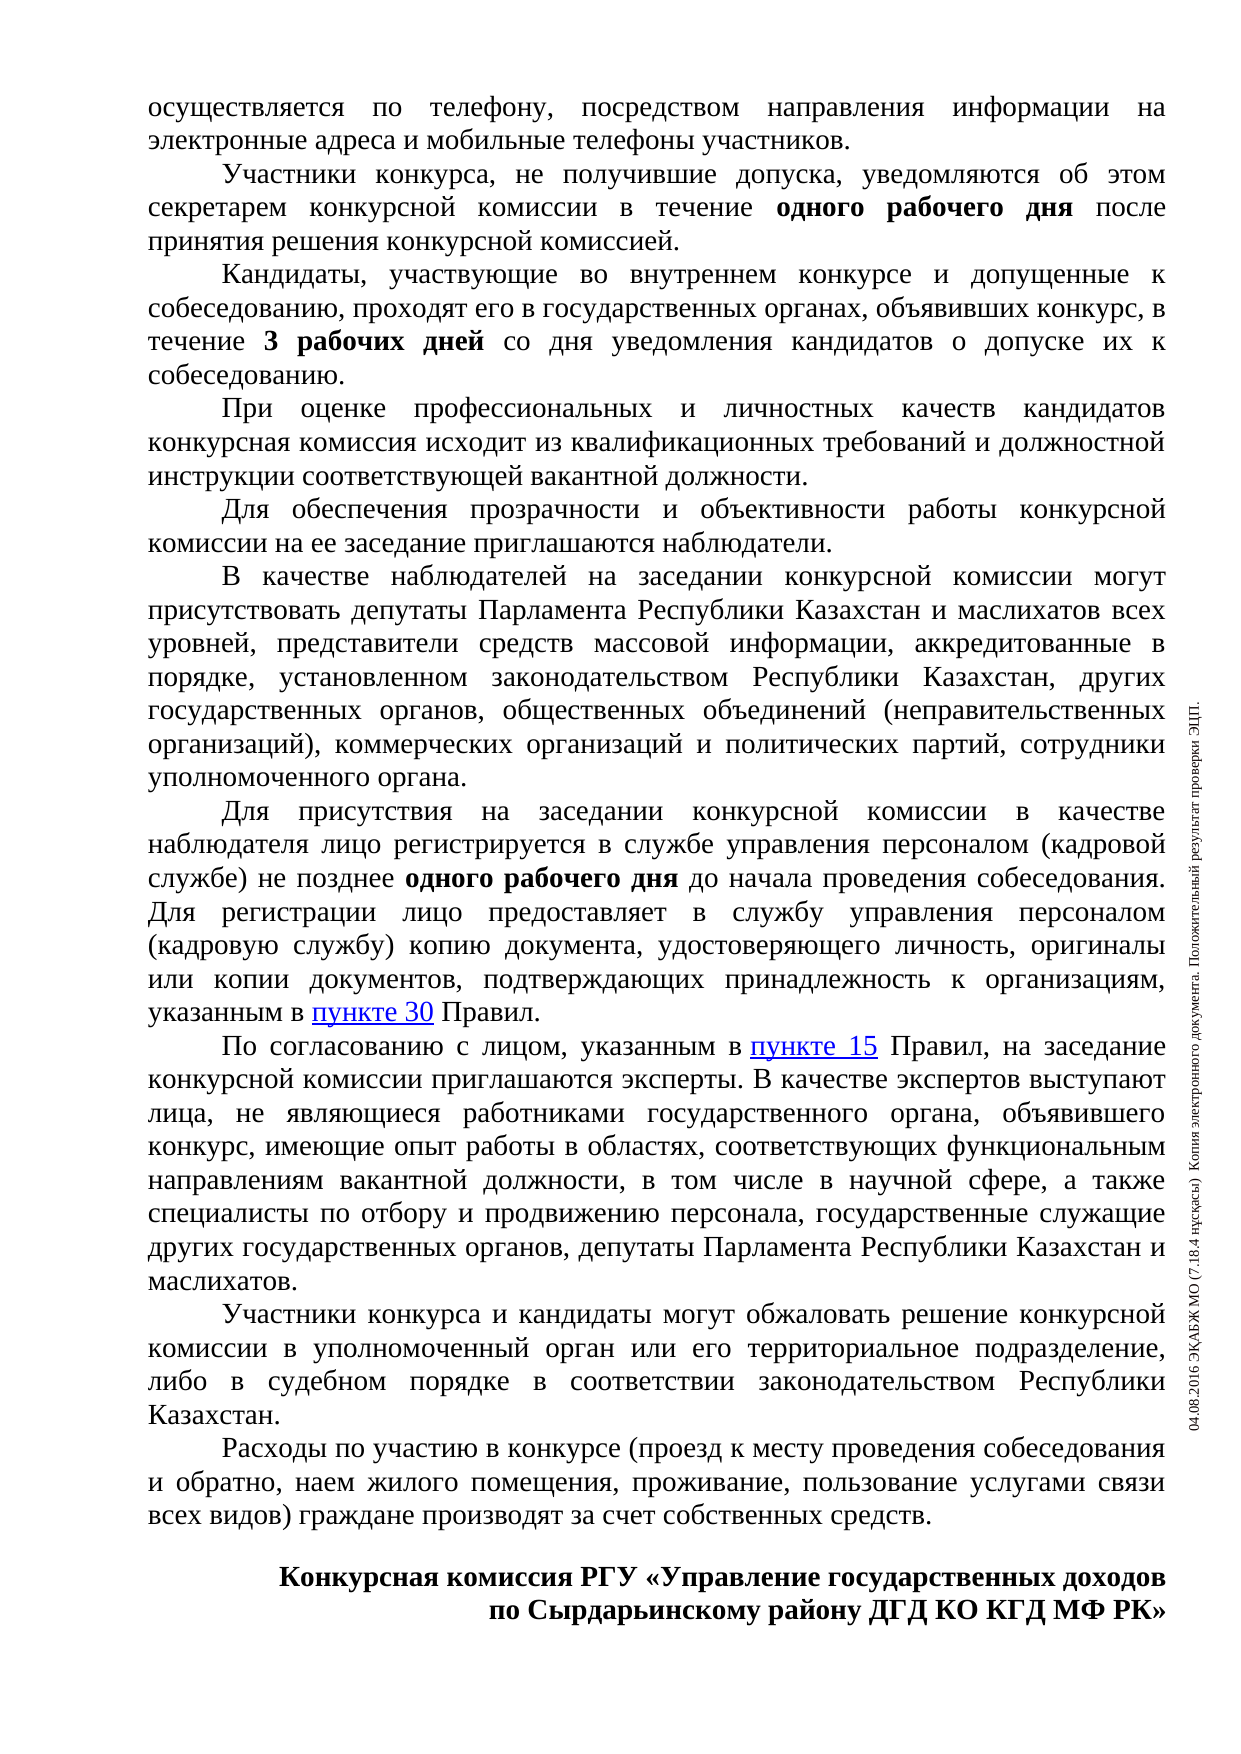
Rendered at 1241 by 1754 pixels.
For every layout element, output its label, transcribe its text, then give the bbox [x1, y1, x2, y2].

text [148, 89, 1166, 156]
text Участники конкурса и кандидаты могут обжаловать решение конкурсной комиссии в уполномоченный орган или его территориальное подразделение, либо в судебном порядке в соответствии законодательством Республики Казахстан. [148, 1296, 1166, 1430]
text Для обеспечения прозрачности и объективности работы конкурсной комиссии на ее заседание приглашаются наблюдатели. [148, 491, 1166, 558]
text Расходы по участию в конкурсе (проезд к месту проведения собеседования и обратно, наем жилого помещения, проживание, пользование услугами связи всех видов) граждане производят за счет собственных средств. [148, 1430, 1166, 1531]
text Участники конкурса, не получившие допуска, уведомляются об этом секретарем конкурсной комиссии в течение одного рабочего дня после принятия решения конкурсной комиссией. [148, 156, 1166, 256]
text Конкурсная комиссия РГУ «Управление государственных доходов [148, 1559, 1166, 1592]
text Для присутствия на заседании конкурсной комиссии в качестве наблюдателя лицо регистрируется в службе управления персоналом (кадровой службе) не позднее одного рабочего дня до начала проведения собеседования. Для регистрации лицо предоставляет в службу управления персоналом (кадровую службу) копию документа, удостоверяющего личность, оригиналы или копии документов, подтверждающих принадлежность к организациям, указанным в пункте 30 Правил. [148, 793, 1166, 1028]
text В качестве наблюдателей на заседании конкурсной комиссии могут присутствовать депутаты Парламента Республики Казахстан и маслихатов всех уровней, представители средств массовой информации, аккредитованные в порядке, установленном законодательством Республики Казахстан, других государственных органов, общественных объединений (неправительственных организаций), коммерческих организаций и политических партий, сотрудники уполномоченного органа. [148, 558, 1166, 793]
text по Сырдарьинскому району ДГД КО КГД МФ РК» [148, 1592, 1166, 1626]
text По согласованию с лицом, указанным в пункте 15 Правил, на заседание конкурсной комиссии приглашаются эксперты. В качестве экспертов выступают лица, не являющиеся работниками государственного органа, объявившего конкурс, имеющие опыт работы в областях, соответствующих функциональным направлениям вакантной должности, в том числе в научной сфере, а также специалисты по отбору и продвижению персонала, государственные служащие других государственных органов, депутаты Парламента Республики Казахстан и маслихатов. [148, 1028, 1166, 1296]
